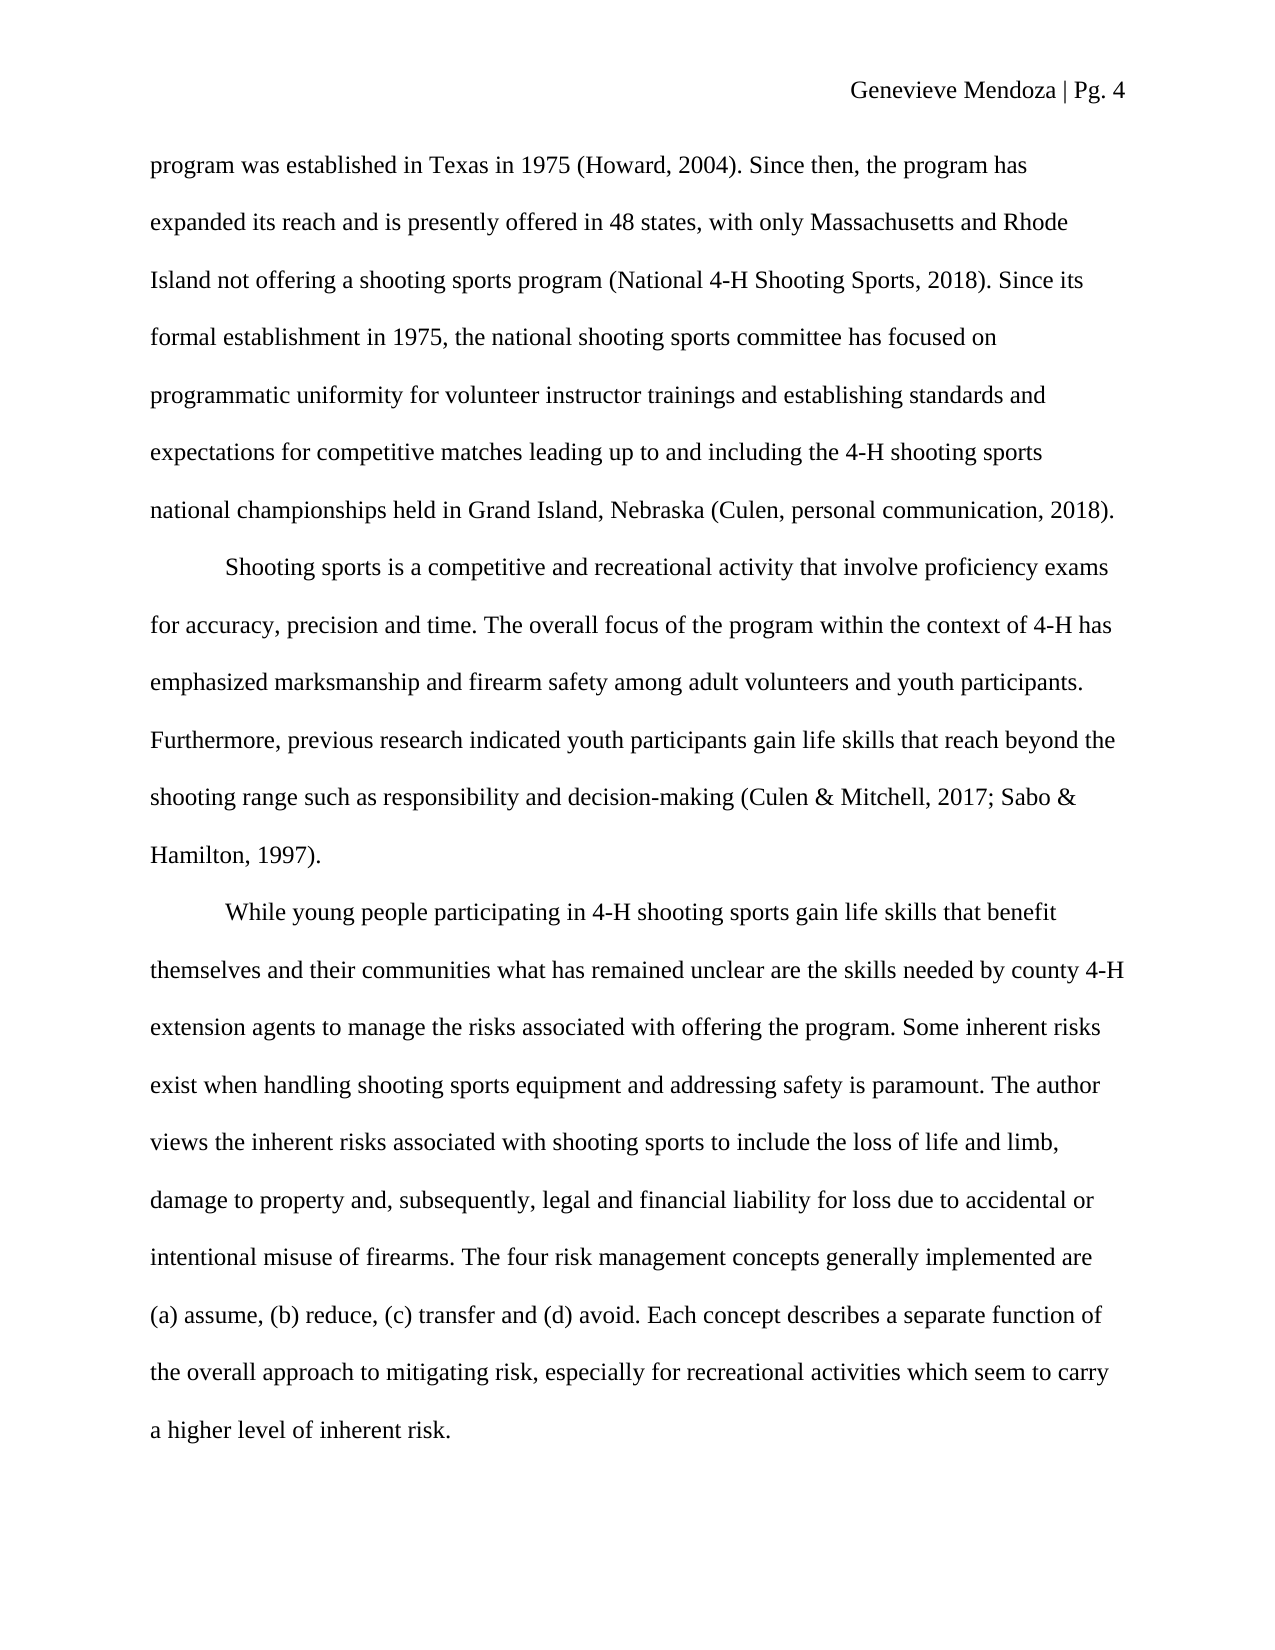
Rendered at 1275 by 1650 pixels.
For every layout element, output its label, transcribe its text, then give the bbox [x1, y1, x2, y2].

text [150, 150, 1125, 524]
text While young people participating in 4-H shooting sports gain life skills that benefit themselves and their communities what has remained unclear are the skills needed by county 4-H extension agents to manage the risks associated with offering the program. Some inherent risks exist when handling shooting sports equipment and addressing safety is paramount. The author views the inherent risks associated with shooting sports to include the loss of life and limb, damage to property and, subsequently, legal and financial liability for loss due to accidental or intentional misuse of firearms. The four risk management concepts generally implemented are (a) assume, (b) reduce, (c) transfer and (d) avoid. Each concept describes a separate function of the overall approach to mitigating risk, especially for recreational activities which seem to carry a higher level of inherent risk. [150, 897, 1125, 1444]
text Shooting sports is a competitive and recreational activity that involve proficiency exams for accuracy, precision and time. The overall focus of the program within the context of 4-H has emphasized marksmanship and firearm safety among adult volunteers and youth participants. Furthermore, previous research indicated youth participants gain life skills that reach beyond the shooting range such as responsibility and decision-making (Culen & Mitchell, 2017; Sabo & Hamilton, 1997). [150, 552, 1125, 869]
